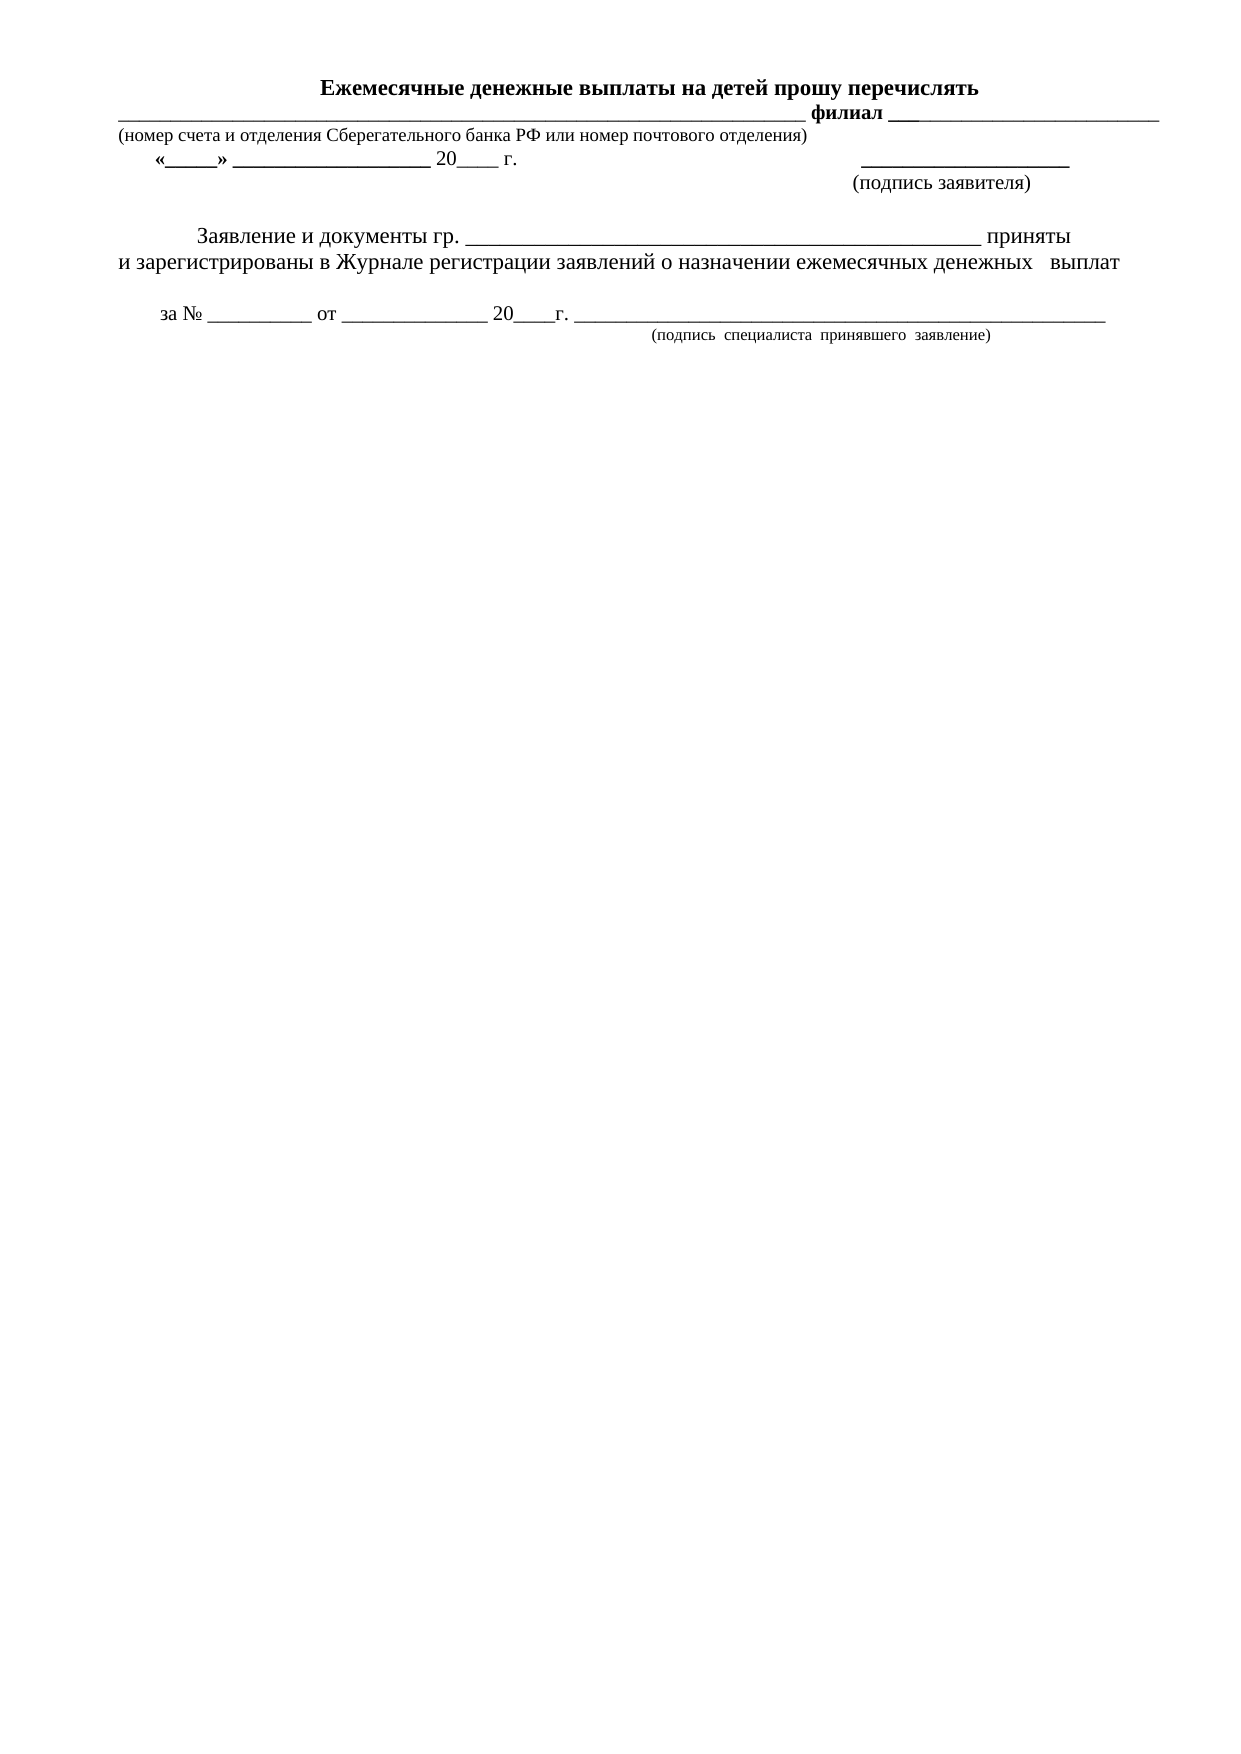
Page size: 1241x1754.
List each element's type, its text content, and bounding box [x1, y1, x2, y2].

text Заявление и документы гр. _____________________________________________ приняты [118, 222, 1181, 248]
text «_____» ___________________ 20____ г. ____________________ [118, 146, 1181, 170]
text за № __________ от ______________ 20____г. ___________________________________________________ [118, 301, 1181, 325]
text (подпись специалиста принявшего заявление) [118, 325, 1181, 344]
text (номер счета и отделения Сберегательного банка РФ или номер почтового отделения) [118, 124, 1181, 146]
text Ежемесячные денежные выплаты на детей прошу перечислять [118, 74, 1181, 100]
text и зарегистрированы в Журнале регистрации заявлений о назначении ежемесячных денежных выплат [118, 248, 1181, 275]
text __________________________________________________________________ филиал __________________________ [118, 100, 1181, 124]
text (подпись заявителя) [118, 170, 1181, 194]
